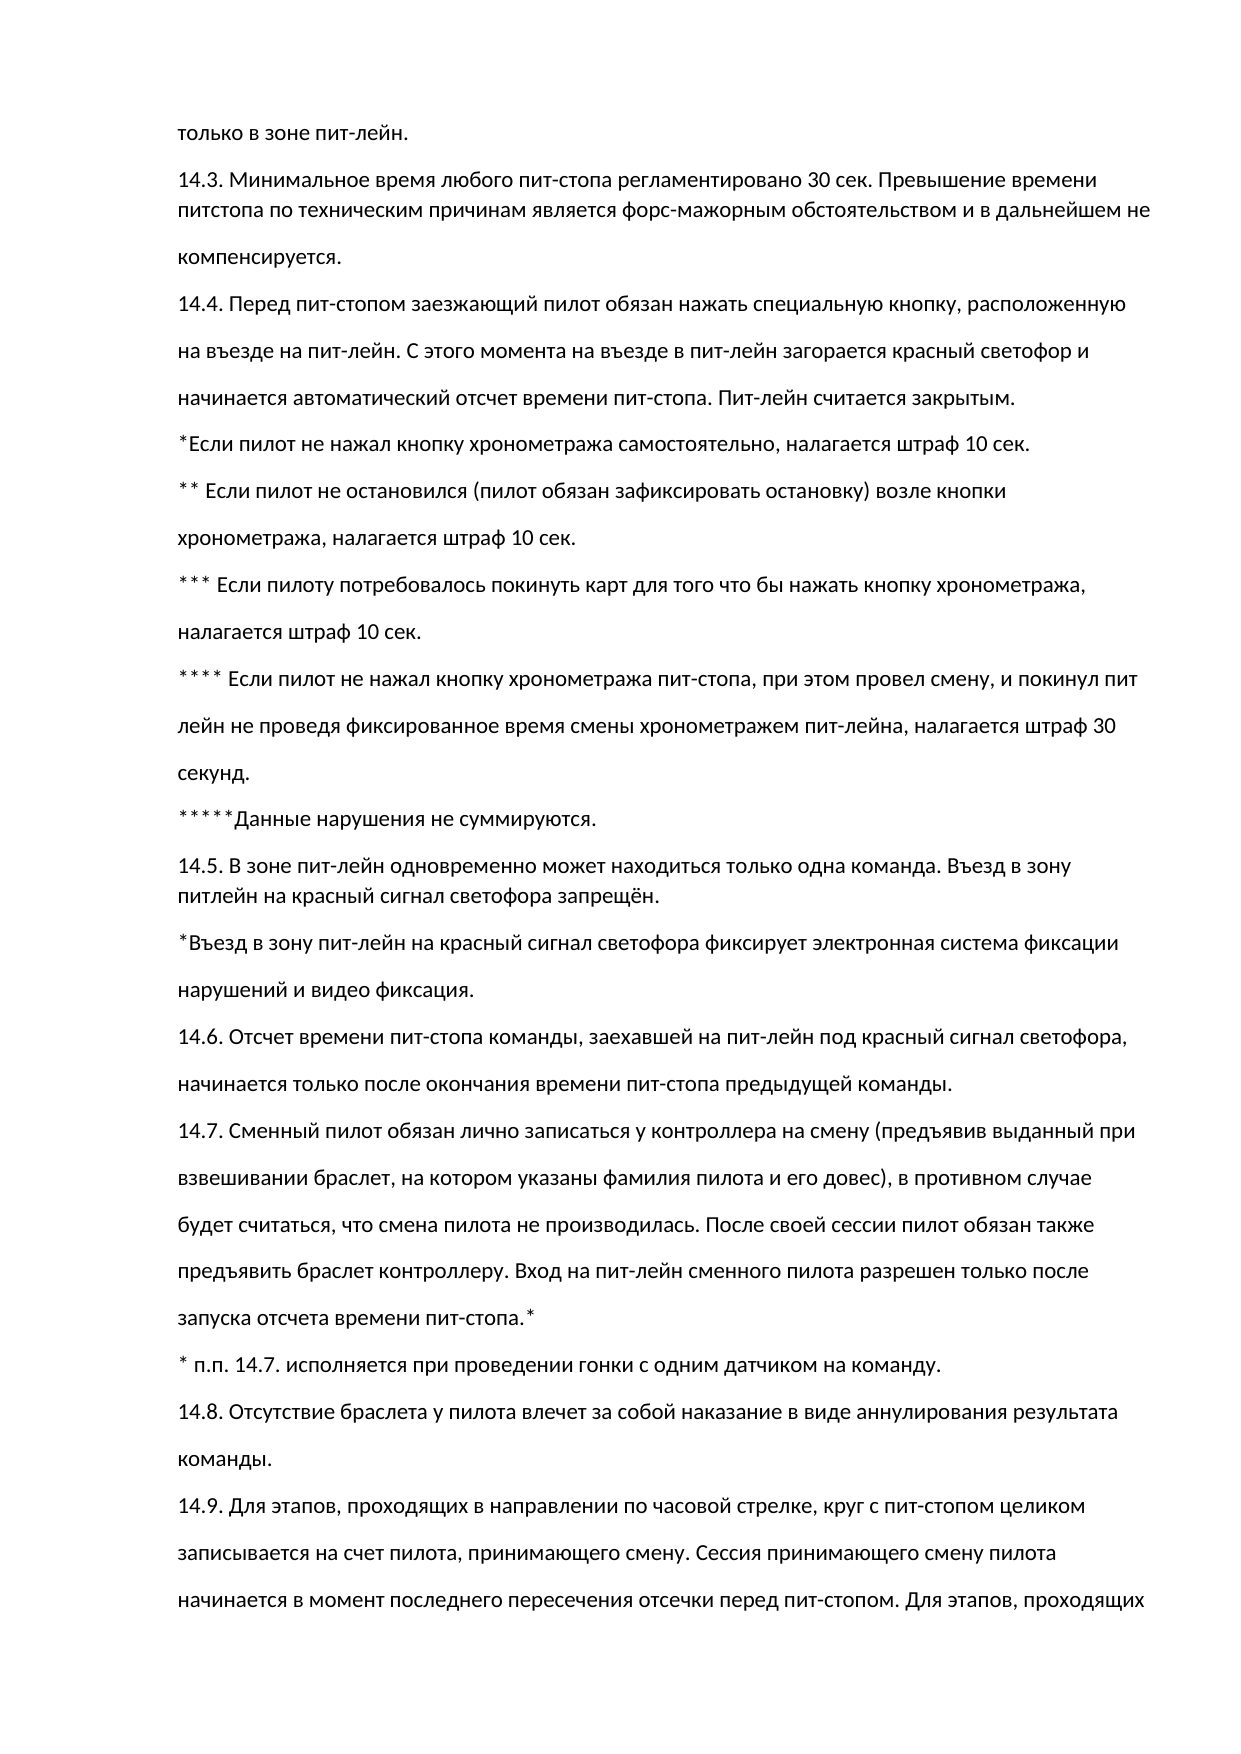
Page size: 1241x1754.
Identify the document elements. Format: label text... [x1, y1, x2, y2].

text *Въезд в зону пит-лейн на красный сигнал светофора фиксирует электронная система фиксации [177, 928, 1152, 957]
text 14.6. Отсчет времени пит-стопа команды, заехавшей на пит-лейн под красный сигнал светофора, [177, 1022, 1152, 1050]
text хронометража, налагается штраф 10 сек. [177, 523, 1152, 551]
text ** Если пилот не остановился (пилот обязан зафиксировать остановку) возле кнопки [177, 476, 1152, 504]
text **** Если пилот не нажал кнопку хронометража пит-стопа, при этом провел смену, и покинул пит [177, 664, 1152, 692]
text секунд. [177, 758, 1152, 786]
text 14.9. Для этапов, проходящих в направлении по часовой стрелке, круг с пит-стопом целиком [177, 1491, 1152, 1519]
text 14.8. Отсутствие браслета у пилота влечет за собой наказание в виде аннулирования результата [177, 1397, 1152, 1425]
text 14.7. Сменный пилот обязан лично записаться у контроллера на смену (предъявив выданный при [177, 1116, 1152, 1144]
text взвешивании браслет, на котором указаны фамилия пилота и его довес), в противном случае [177, 1163, 1152, 1191]
text на въезде на пит-лейн. С этого момента на въезде в пит-лейн загорается красный светофор и [177, 336, 1152, 364]
text начинается только после окончания времени пит-стопа предыдущей команды. [177, 1069, 1152, 1097]
text только в зоне пит-лейн. [177, 118, 1152, 146]
text 14.4. Перед пит-стопом заезжающий пилот обязан нажать специальную кнопку, расположенную [177, 289, 1152, 317]
text начинается автоматический отсчет времени пит-стопа. Пит-лейн считается закрытым. [177, 383, 1152, 411]
text команды. [177, 1444, 1152, 1472]
text *Если пилот не нажал кнопку хронометража самостоятельно, налагается штраф 10 сек. [177, 429, 1152, 458]
text 14.3. Минимальное время любого пит-стопа регламентировано 30 сек. Превышение времени питстопа по техническим причинам является форс-мажорным обстоятельством и в дальнейшем не [177, 165, 1152, 223]
text *** Если пилоту потребовалось покинуть карт для того что бы нажать кнопку хронометража, [177, 570, 1152, 598]
text * п.п. 14.7. исполняется при проведении гонки с одним датчиком на команду. [177, 1350, 1152, 1378]
text будет считаться, что смена пилота не производилась. После своей сессии пилот обязан также [177, 1210, 1152, 1238]
text *****Данные нарушения не суммируются. [177, 804, 1152, 833]
text лейн не проведя фиксированное время смены хронометражем пит-лейна, налагается штраф 30 [177, 711, 1152, 739]
text записывается на счет пилота, принимающего смену. Сессия принимающего смену пилота [177, 1538, 1152, 1566]
text начинается в момент последнего пересечения отсечки перед пит-стопом. Для этапов, проходящих [177, 1585, 1152, 1613]
text 14.5. В зоне пит-лейн одновременно может находиться только одна команда. Въезд в зону питлейн на красный сигнал светофора запрещён. [177, 851, 1152, 910]
text налагается штраф 10 сек. [177, 617, 1152, 645]
text компенсируется. [177, 242, 1152, 270]
text предъявить браслет контроллеру. Вход на пит-лейн сменного пилота разрешен только после [177, 1257, 1152, 1285]
text нарушений и видео фиксация. [177, 975, 1152, 1003]
text запуска отсчета времени пит-стопа.* [177, 1303, 1152, 1332]
